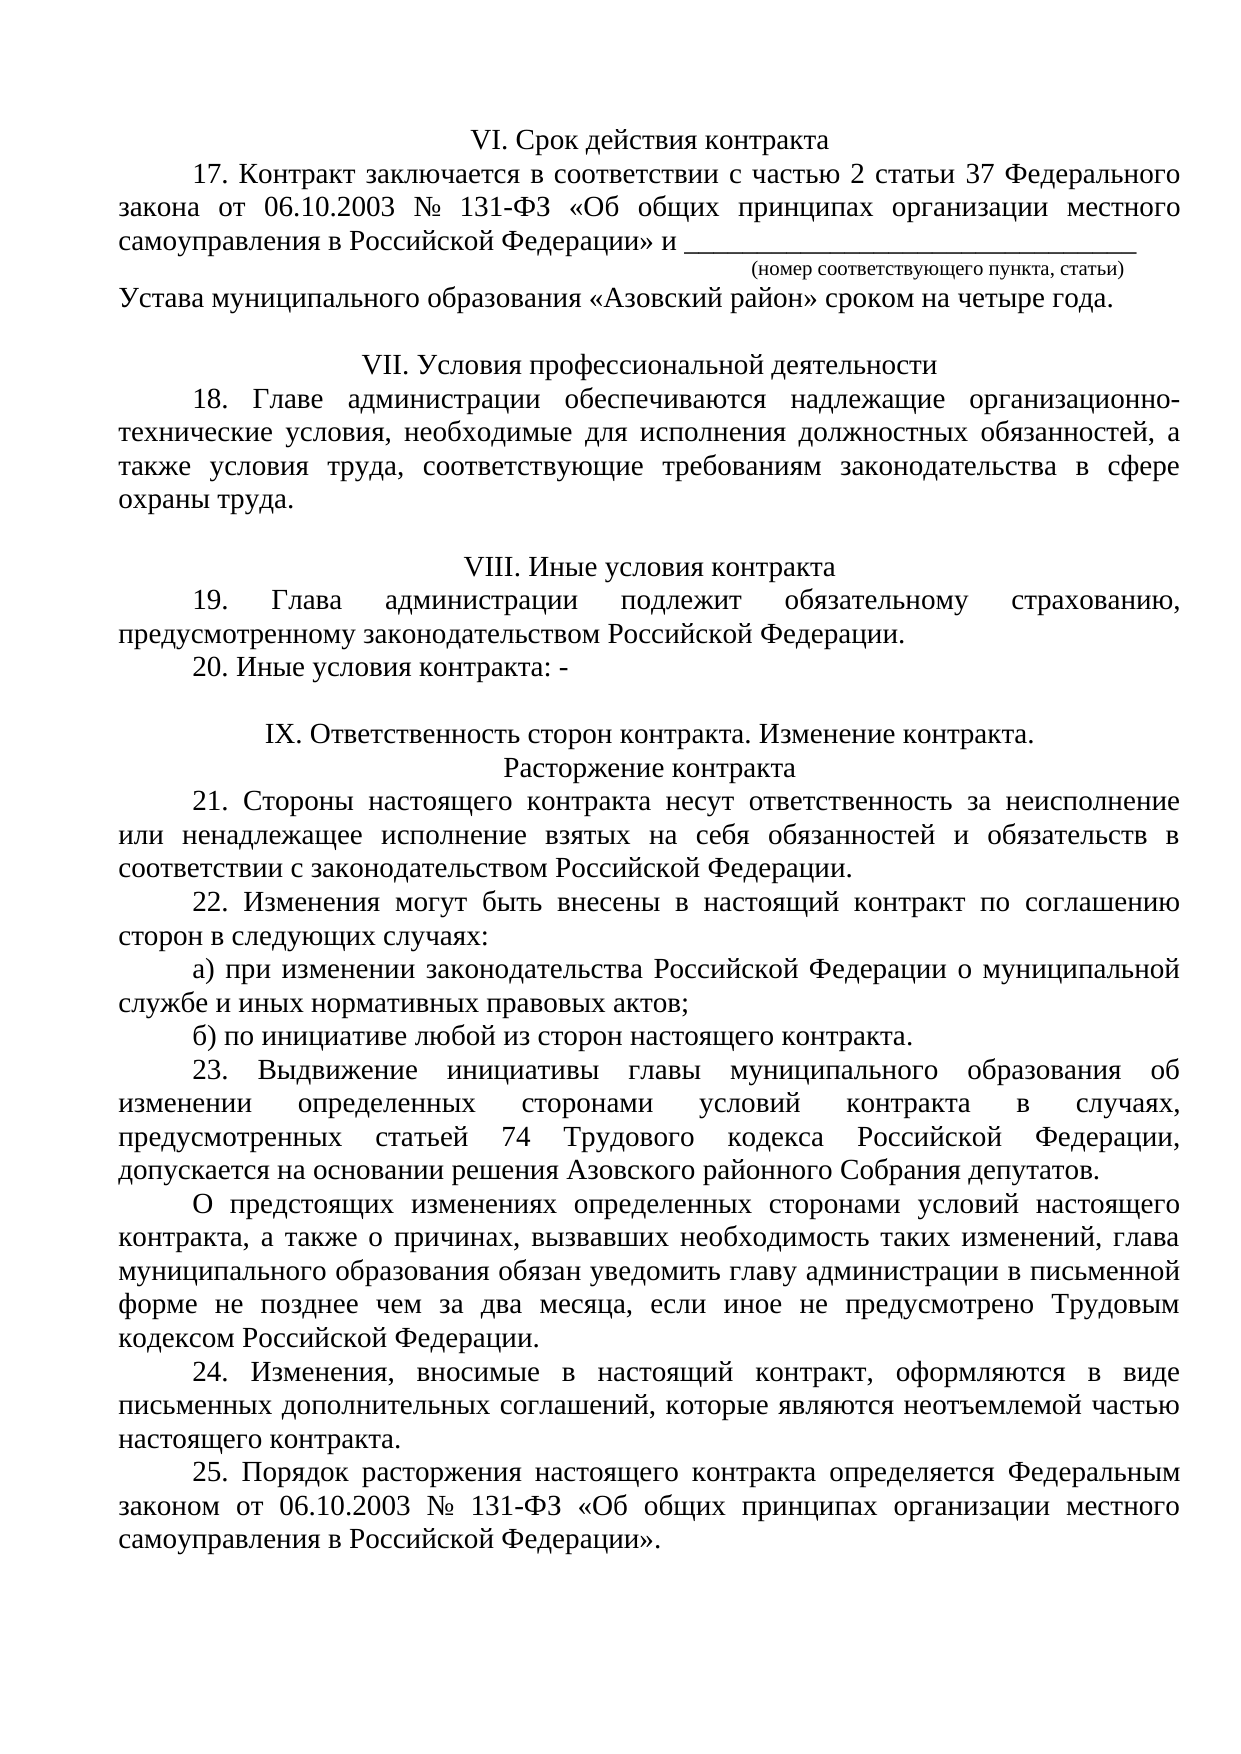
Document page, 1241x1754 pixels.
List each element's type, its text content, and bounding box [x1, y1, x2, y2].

text Расторжение контракта [118, 750, 1181, 783]
text Устава муниципального образования «Азовский район» сроком на четыре года. [118, 280, 1181, 314]
text (номер соответствующего пункта, статьи) [118, 256, 1181, 280]
text О предстоящих изменениях определенных сторонами условий настоящего контракта, а также о причинах, вызвавших необходимость таких изменений, глава муниципального образования обязан уведомить главу администрации в письменной форме не позднее чем за два месяца, если иное не предусмотрено Трудовым кодексом Российской Федерации. [118, 1186, 1181, 1354]
text 17. Контракт заключается в соответствии с частью 2 статьи 37 Федерального закона от 06.10.2003 № 131-ФЗ «Об общих принципах организации местного самоуправления в Российской Федерации» и _______________________________ [118, 156, 1181, 256]
text VII. Условия профессиональной деятельности [118, 347, 1181, 381]
text IX. Ответственность сторон контракта. Изменение контракта. [118, 716, 1181, 750]
text 24. Изменения, вносимые в настоящий контракт, оформляются в виде письменных дополнительных соглашений, которые являются неотъемлемой частью настоящего контракта. [118, 1354, 1181, 1454]
text 21. Стороны настоящего контракта несут ответственность за неисполнение или ненадлежащее исполнение взятых на себя обязанностей и обязательств в соответствии с законодательством Российской Федерации. [118, 783, 1181, 884]
text VIII. Иные условия контракта [118, 549, 1181, 582]
text 20. Иные условия контракта: - [118, 649, 1181, 683]
text 22. Изменения могут быть внесены в настоящий контракт по соглашению сторон в следующих случаях: [118, 884, 1181, 951]
text VI. Срок действия контракта [118, 122, 1181, 156]
text а) при изменении законодательства Российской Федерации о муниципальной службе и иных нормативных правовых актов; [118, 951, 1181, 1018]
text 18. Главе администрации обеспечиваются надлежащие организационно-технические условия, необходимые для исполнения должностных обязанностей, а также условия труда, соответствующие требованиям законодательства в сфере охраны труда. [118, 381, 1181, 515]
text 23. Выдвижение инициативы главы муниципального образования об изменении определенных сторонами условий контракта в случаях, предусмотренных статьей 74 Трудового кодекса Российской Федерации, допускается на основании решения Азовского районного Собрания депутатов. [118, 1052, 1181, 1186]
text б) по инициативе любой из сторон настоящего контракта. [118, 1018, 1181, 1052]
text 19. Глава администрации подлежит обязательному страхованию, предусмотренному законодательством Российской Федерации. [118, 582, 1181, 649]
text 25. Порядок расторжения настоящего контракта определяется Федеральным законом от 06.10.2003 № 131-ФЗ «Об общих принципах организации местного самоуправления в Российской Федерации». [118, 1454, 1181, 1555]
